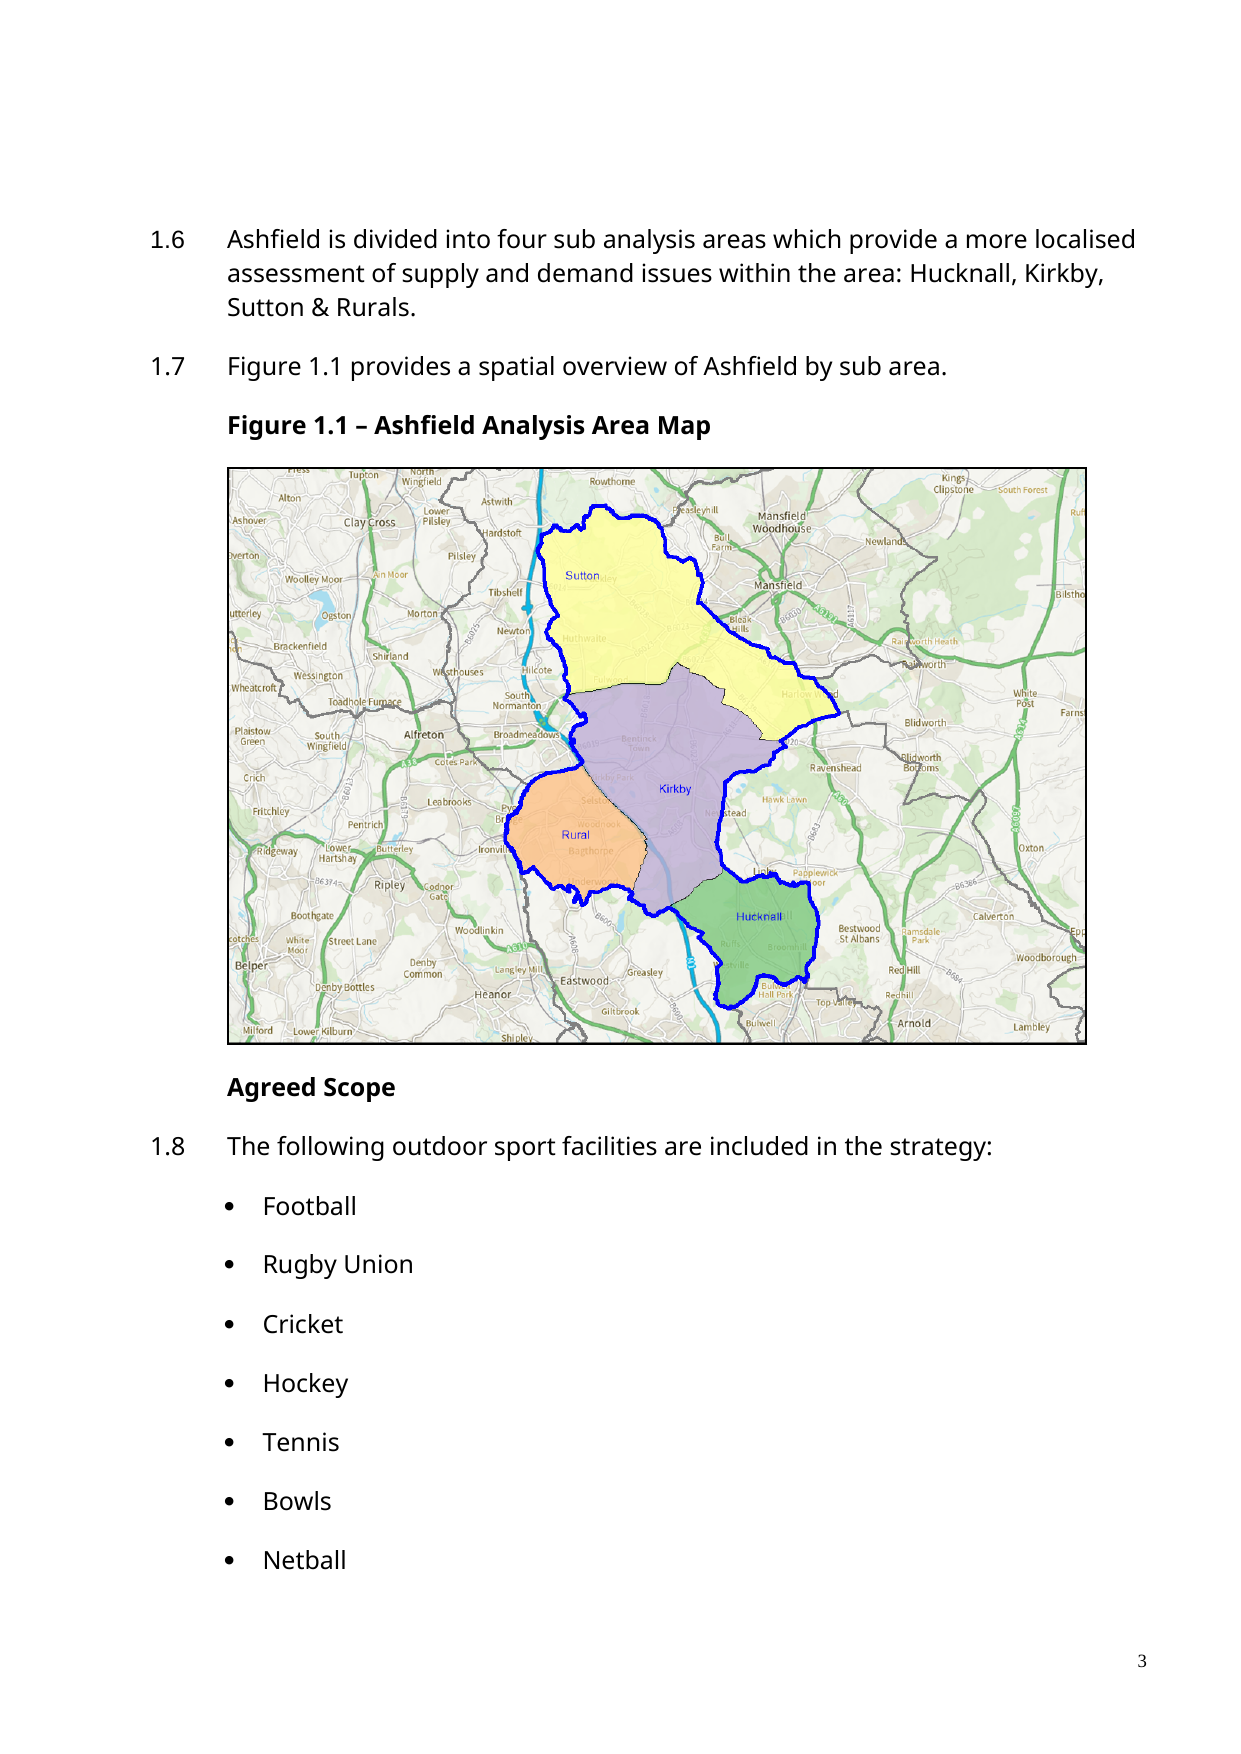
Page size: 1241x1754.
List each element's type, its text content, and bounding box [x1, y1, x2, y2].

list Hockey [225, 1365, 1146, 1399]
list Tennis [225, 1424, 1146, 1458]
subtitle Figure 1.1 – Ashfield Analysis Area Map [227, 408, 1146, 442]
list Rugby Union [225, 1247, 1146, 1281]
picture [229, 469, 1085, 1043]
list Netball [225, 1542, 1146, 1577]
list Football [225, 1188, 1146, 1222]
list Cricket [225, 1306, 1146, 1340]
text Ashfield is divided into four sub analysis areas which provide a more localised assessment of supply and demand issues within the area: Hucknall, Kirkby, Sutton & Rurals. [150, 221, 1146, 324]
text Figure 1.1 provides a spatial overview of Ashfield by sub area. [150, 349, 1146, 383]
text The following outdoor sport facilities are included in the strategy: [150, 1129, 1146, 1163]
list Bowls [225, 1483, 1146, 1517]
subtitle Agreed Scope [227, 1070, 1146, 1104]
